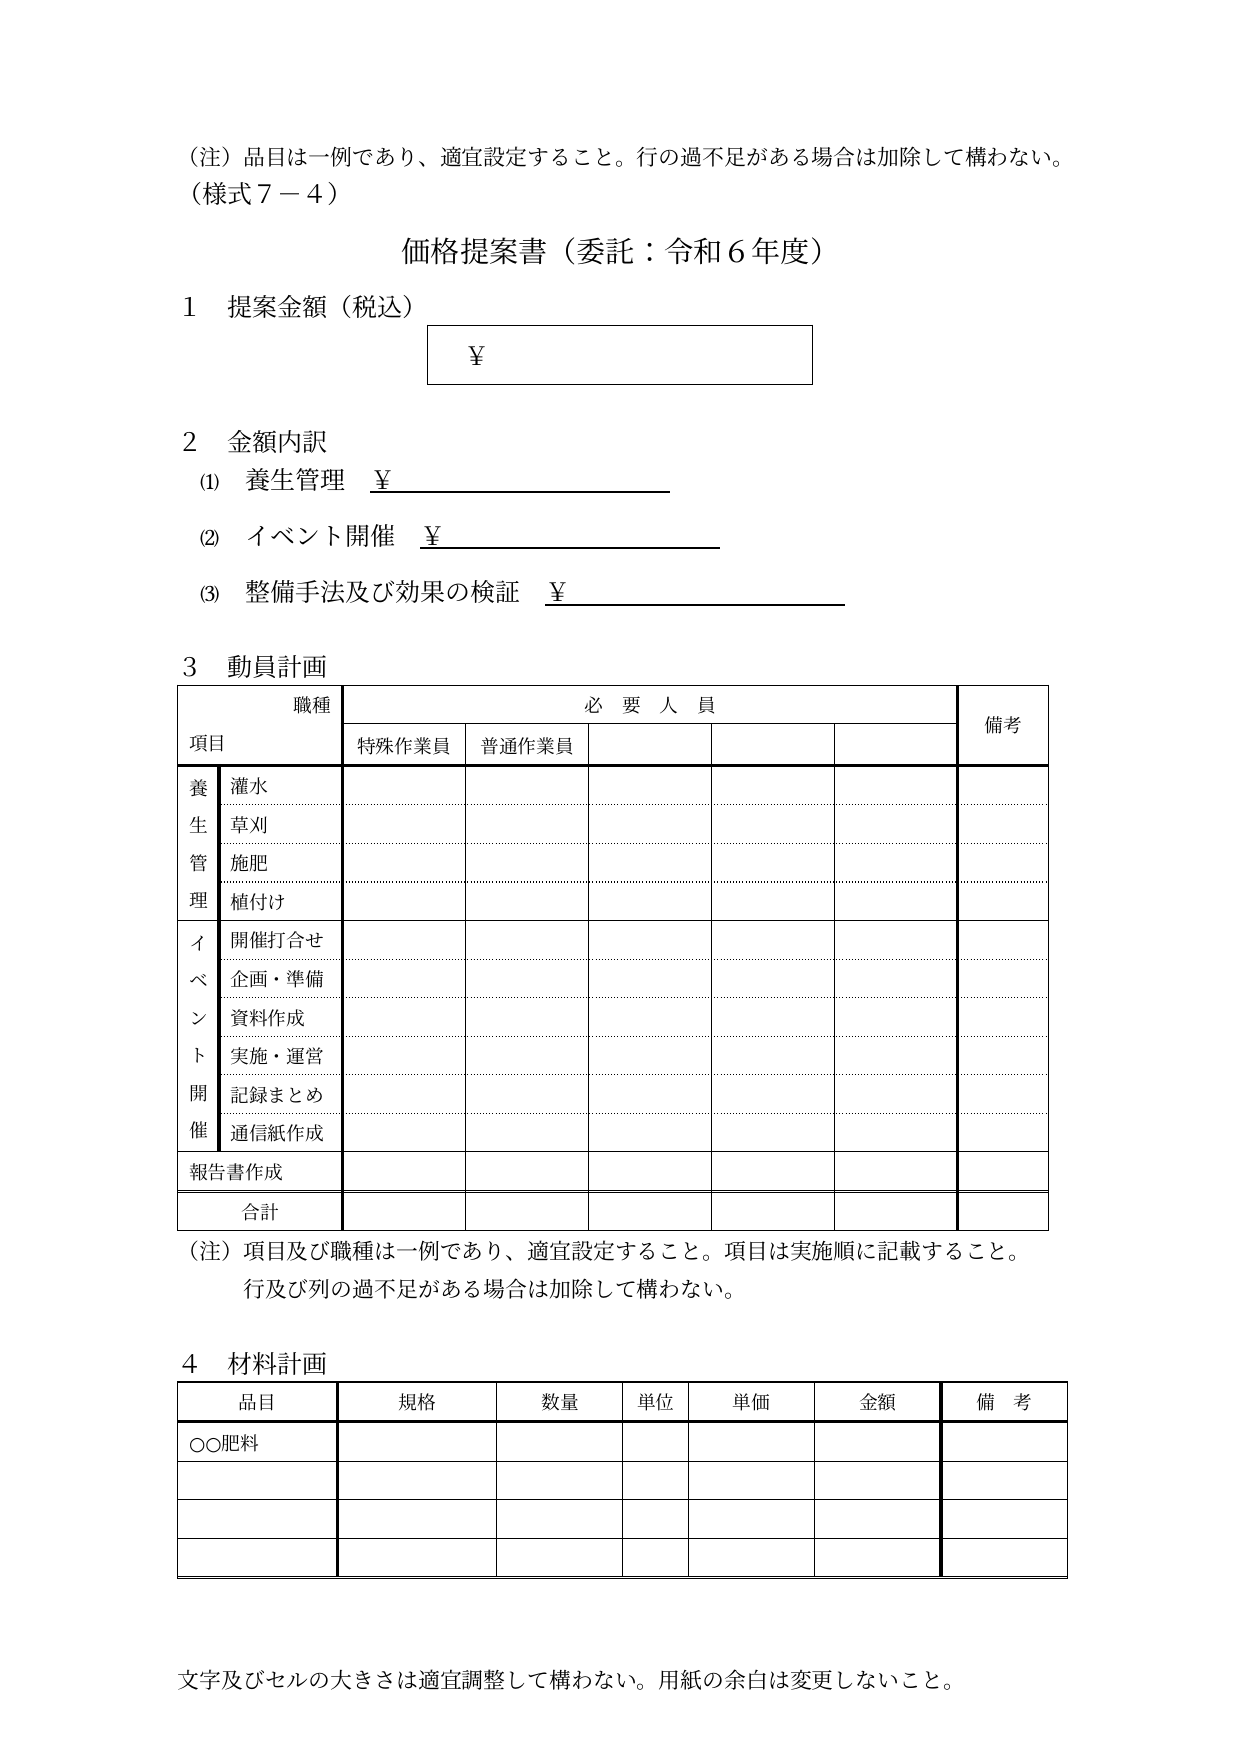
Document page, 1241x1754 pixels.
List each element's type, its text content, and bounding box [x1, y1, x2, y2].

table_cell [344, 881, 465, 920]
table_cell [589, 1113, 711, 1151]
table_cell [712, 1036, 834, 1074]
table_cell [959, 1074, 1048, 1113]
table_cell 報告書作成 [178, 1152, 341, 1190]
table_cell [712, 843, 834, 881]
table_header 品目 [178, 1383, 336, 1420]
table_cell [466, 1074, 588, 1113]
table_cell [835, 959, 956, 997]
table_cell [589, 843, 711, 881]
table_cell [835, 767, 956, 804]
table_cell [712, 1152, 834, 1190]
table_cell [344, 1036, 465, 1074]
table_cell 特殊作業員 [344, 724, 465, 764]
table_cell [835, 1036, 956, 1074]
table_header ￥ [428, 326, 812, 383]
table_cell [589, 1152, 711, 1190]
table_cell [959, 1193, 1048, 1230]
table_cell [712, 881, 834, 920]
table_cell [589, 1036, 711, 1074]
table_cell [815, 1539, 939, 1576]
table_cell [466, 804, 588, 843]
table_cell [689, 1539, 814, 1576]
text ２ 金額内訳 [177, 422, 1063, 459]
table_cell ○○肥料 [178, 1423, 336, 1461]
table_cell [959, 1152, 1048, 1190]
table_cell [589, 1193, 711, 1230]
table_header 備考 [959, 686, 1048, 764]
table_cell [589, 804, 711, 843]
table_cell 資料作成 [221, 997, 341, 1036]
table_cell [589, 724, 711, 764]
table_cell [344, 843, 465, 881]
table_header 必 要 人 員 [344, 686, 956, 723]
table_cell [339, 1500, 496, 1538]
table_cell [712, 997, 834, 1036]
table_cell [835, 1152, 956, 1190]
table_header 単価 [689, 1383, 814, 1420]
table_cell [835, 1193, 956, 1230]
table_cell [466, 767, 588, 804]
table_cell [178, 1500, 336, 1538]
table_cell [344, 1193, 465, 1230]
table_cell [623, 1462, 688, 1499]
table_cell [589, 959, 711, 997]
table_cell [344, 804, 465, 843]
table_cell [623, 1539, 688, 1576]
table_cell 養生管理 [178, 767, 217, 920]
table_cell 植付け [221, 881, 341, 920]
text ⑶ 整備手法及び効果の検証 ￥ [199, 572, 1063, 609]
table_cell [835, 881, 956, 920]
table_header 規格 [339, 1383, 496, 1420]
table_cell [712, 804, 834, 843]
table_cell [943, 1462, 1067, 1499]
table_cell [497, 1423, 622, 1461]
table_cell [835, 1113, 956, 1151]
table_cell 実施・運営 [221, 1036, 341, 1074]
table_cell [959, 997, 1048, 1036]
table_cell [178, 1539, 336, 1576]
table_cell 開催打合せ [221, 921, 341, 958]
table_cell [712, 767, 834, 804]
table_cell [497, 1500, 622, 1538]
table_cell [466, 997, 588, 1036]
text 価格提案書（委託：令和６年度） [177, 212, 1063, 287]
table_cell [344, 1074, 465, 1113]
table_cell [712, 1113, 834, 1151]
table_cell [959, 921, 1048, 958]
table_cell [178, 1462, 336, 1499]
table_cell [943, 1500, 1067, 1538]
table_cell [835, 997, 956, 1036]
table_cell [712, 1074, 834, 1113]
table_cell [589, 921, 711, 958]
table_cell [344, 921, 465, 958]
table_cell [959, 881, 1048, 920]
table_cell [835, 724, 956, 764]
table_cell [466, 959, 588, 997]
table_cell [689, 1423, 814, 1461]
table_cell [466, 881, 588, 920]
table_header 単位 [623, 1383, 688, 1420]
table_cell [339, 1462, 496, 1499]
table_cell 施肥 [221, 843, 341, 881]
table_cell [623, 1423, 688, 1461]
table_cell [959, 804, 1048, 843]
table_cell [835, 1074, 956, 1113]
table_cell [344, 767, 465, 804]
table_cell [689, 1500, 814, 1538]
table_cell [689, 1462, 814, 1499]
table_cell [497, 1462, 622, 1499]
text ⑴ 養生管理 ￥ [199, 459, 1063, 497]
text （様式７－４） [177, 174, 1063, 212]
text 行及び列の過不足がある場合は加除して構わない。 [177, 1269, 1063, 1306]
table_header 数量 [497, 1383, 622, 1420]
table_cell [712, 1193, 834, 1230]
table_header 職種 項目 [178, 686, 341, 764]
table_cell [835, 804, 956, 843]
table_cell 通信紙作成 [221, 1113, 341, 1151]
table_cell [344, 997, 465, 1036]
table_cell [339, 1423, 496, 1461]
table_cell [959, 959, 1048, 997]
table_cell [815, 1423, 939, 1461]
table_cell [497, 1539, 622, 1576]
table_cell [815, 1462, 939, 1499]
table_cell [589, 767, 711, 804]
table_cell [344, 959, 465, 997]
table_cell 普通作業員 [466, 724, 588, 764]
table_cell [835, 843, 956, 881]
table_header 金額 [815, 1383, 939, 1420]
text ３ 動員計画 [177, 647, 1063, 684]
table_cell 灌水 [221, 767, 341, 804]
table_cell [943, 1423, 1067, 1461]
table_cell [712, 921, 834, 958]
table_cell [466, 1152, 588, 1190]
table_cell 合計 [178, 1193, 341, 1230]
table_cell 記録まとめ [221, 1074, 341, 1113]
table_cell [466, 1036, 588, 1074]
table_cell [344, 1113, 465, 1151]
text ４ 材料計画 [177, 1344, 1063, 1381]
table_cell [466, 1193, 588, 1230]
table_cell [712, 959, 834, 997]
table_cell [959, 1113, 1048, 1151]
table_cell [466, 843, 588, 881]
text （注）項目及び職種は一例であり、適宜設定すること。項目は実施順に記載すること。 [177, 1231, 1063, 1269]
table_cell [959, 767, 1048, 804]
table_cell [466, 1113, 588, 1151]
table_cell 草刈 [221, 804, 341, 843]
table_cell [589, 997, 711, 1036]
text ⑵ イベント開催 ￥ [199, 516, 1063, 553]
table_cell [589, 1074, 711, 1113]
table_header 備 考 [943, 1383, 1067, 1420]
text （注）品目は一例であり、適宜設定すること。行の過不足がある場合は加除して構わない。 [177, 137, 1063, 174]
table_cell [959, 1036, 1048, 1074]
table_cell [835, 921, 956, 958]
table_cell [623, 1500, 688, 1538]
table_cell [943, 1539, 1067, 1576]
table_cell [712, 724, 834, 764]
text １ 提案金額（税込） [177, 287, 1063, 324]
table_cell [959, 843, 1048, 881]
table_cell [339, 1539, 496, 1576]
table_cell 企画・準備 [221, 959, 341, 997]
table_cell [344, 1152, 465, 1190]
table_cell イベント開催 [178, 921, 217, 1151]
table_cell [466, 921, 588, 958]
table_cell [589, 881, 711, 920]
table_cell [815, 1500, 939, 1538]
